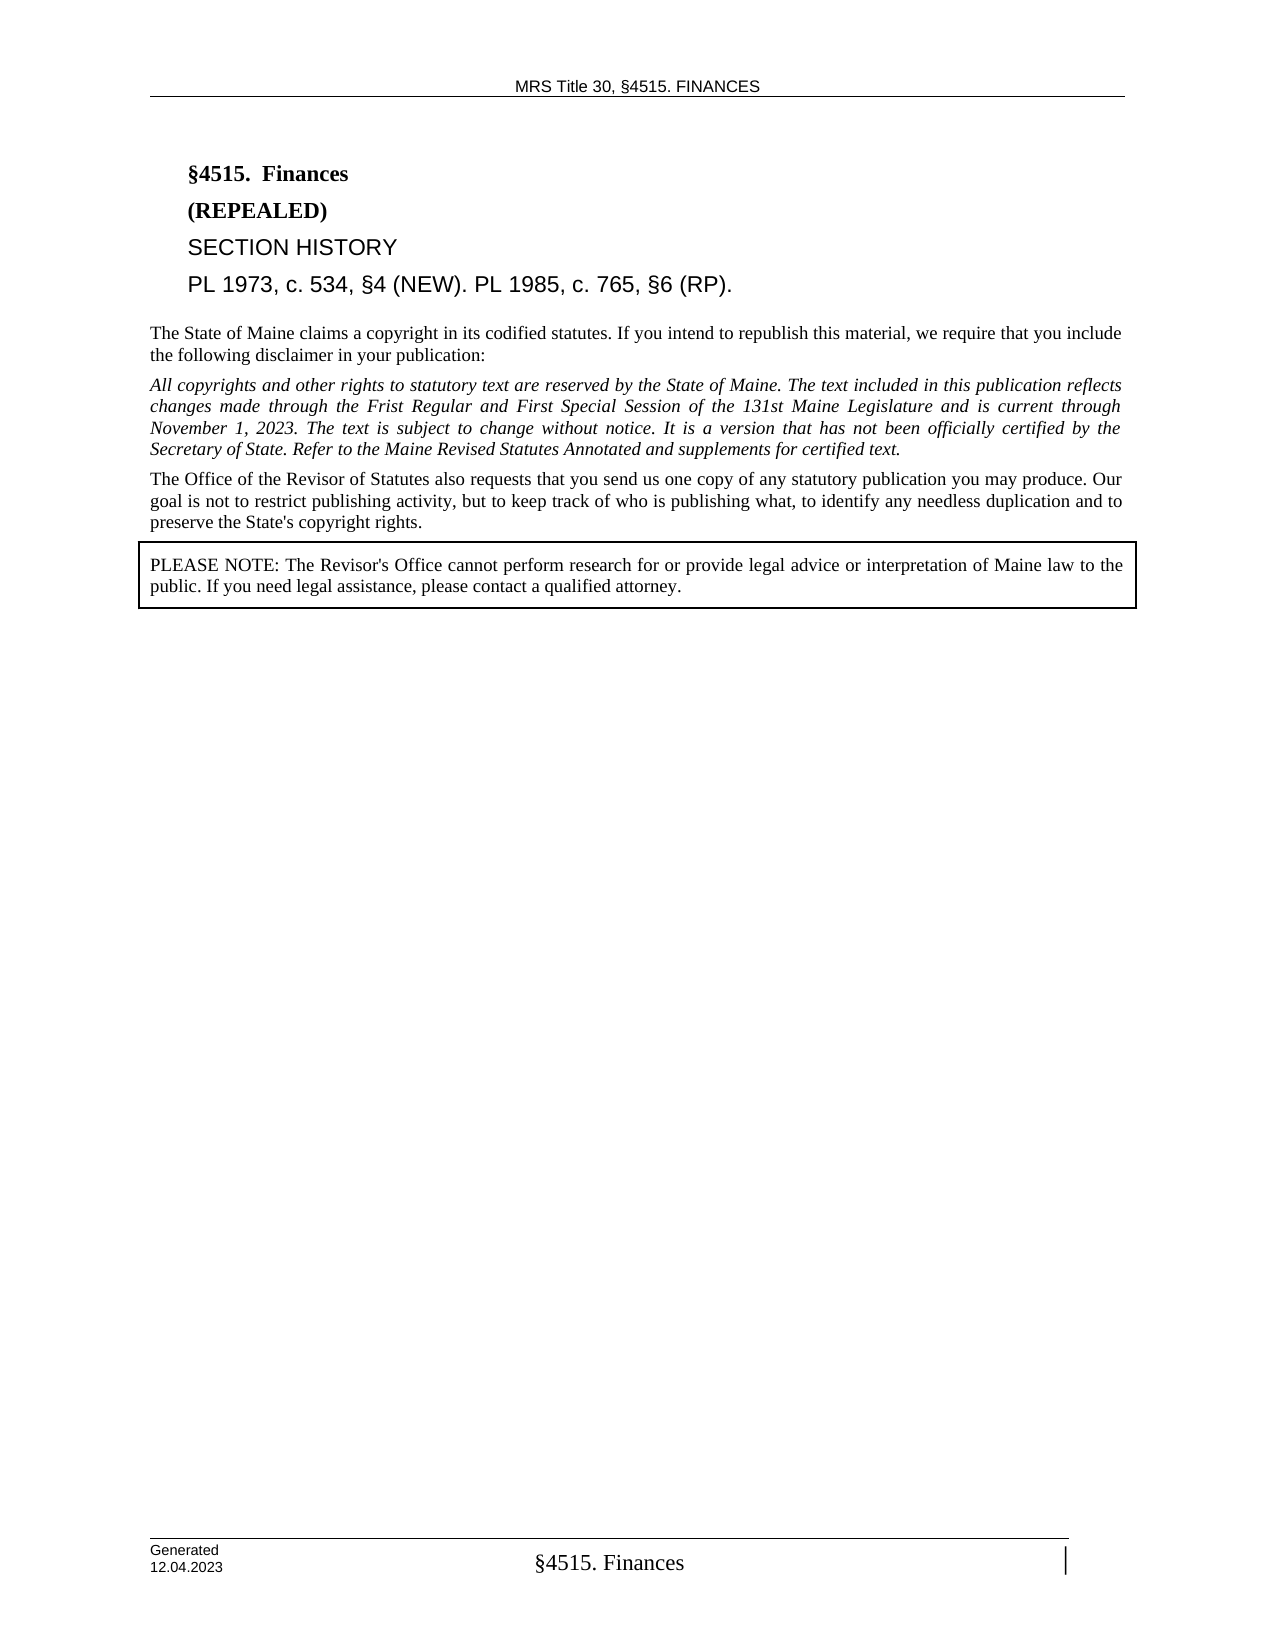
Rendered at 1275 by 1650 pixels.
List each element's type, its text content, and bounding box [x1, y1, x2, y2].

text The Office of the Revisor of Statutes also requests that you send us one copy of any statutory publication you may produce. Our goal is not to restrict publishing activity, but to keep track of who is publishing what, to identify any needless duplication and to preserve the State's copyright rights. [150, 468, 1125, 533]
text PLEASE NOTE: The Revisor's Office cannot perform research for or provide legal advice or interpretation of Maine law to the public. If you need legal assistance, please contact a qualified attorney. [140, 543, 1135, 607]
text PL 1973, c. 534, §4 (NEW). PL 1985, c. 765, §6 (RP). [187, 271, 1125, 297]
text §4515. Finances [187, 160, 1125, 187]
text SECTION HISTORY [187, 234, 1125, 260]
text The State of Maine claims a copyright in its codified statutes. If you intend to republish this material, we require that you include the following disclaimer in your publication: [150, 322, 1125, 365]
text All copyrights and other rights to statutory text are reserved by the State of Maine. The text included in this publication reflects changes made through the Frist Regular and First Special Session of the 131st Maine Legislature and is current through November 1, 2023 . The text is subject to change without notice. It is a version that has not been officially certified by the Secretary of State. Refer to the Maine Revised Statutes Annotated and supplements for certified text. [150, 373, 1125, 460]
text (REPEALED) [187, 197, 1125, 223]
